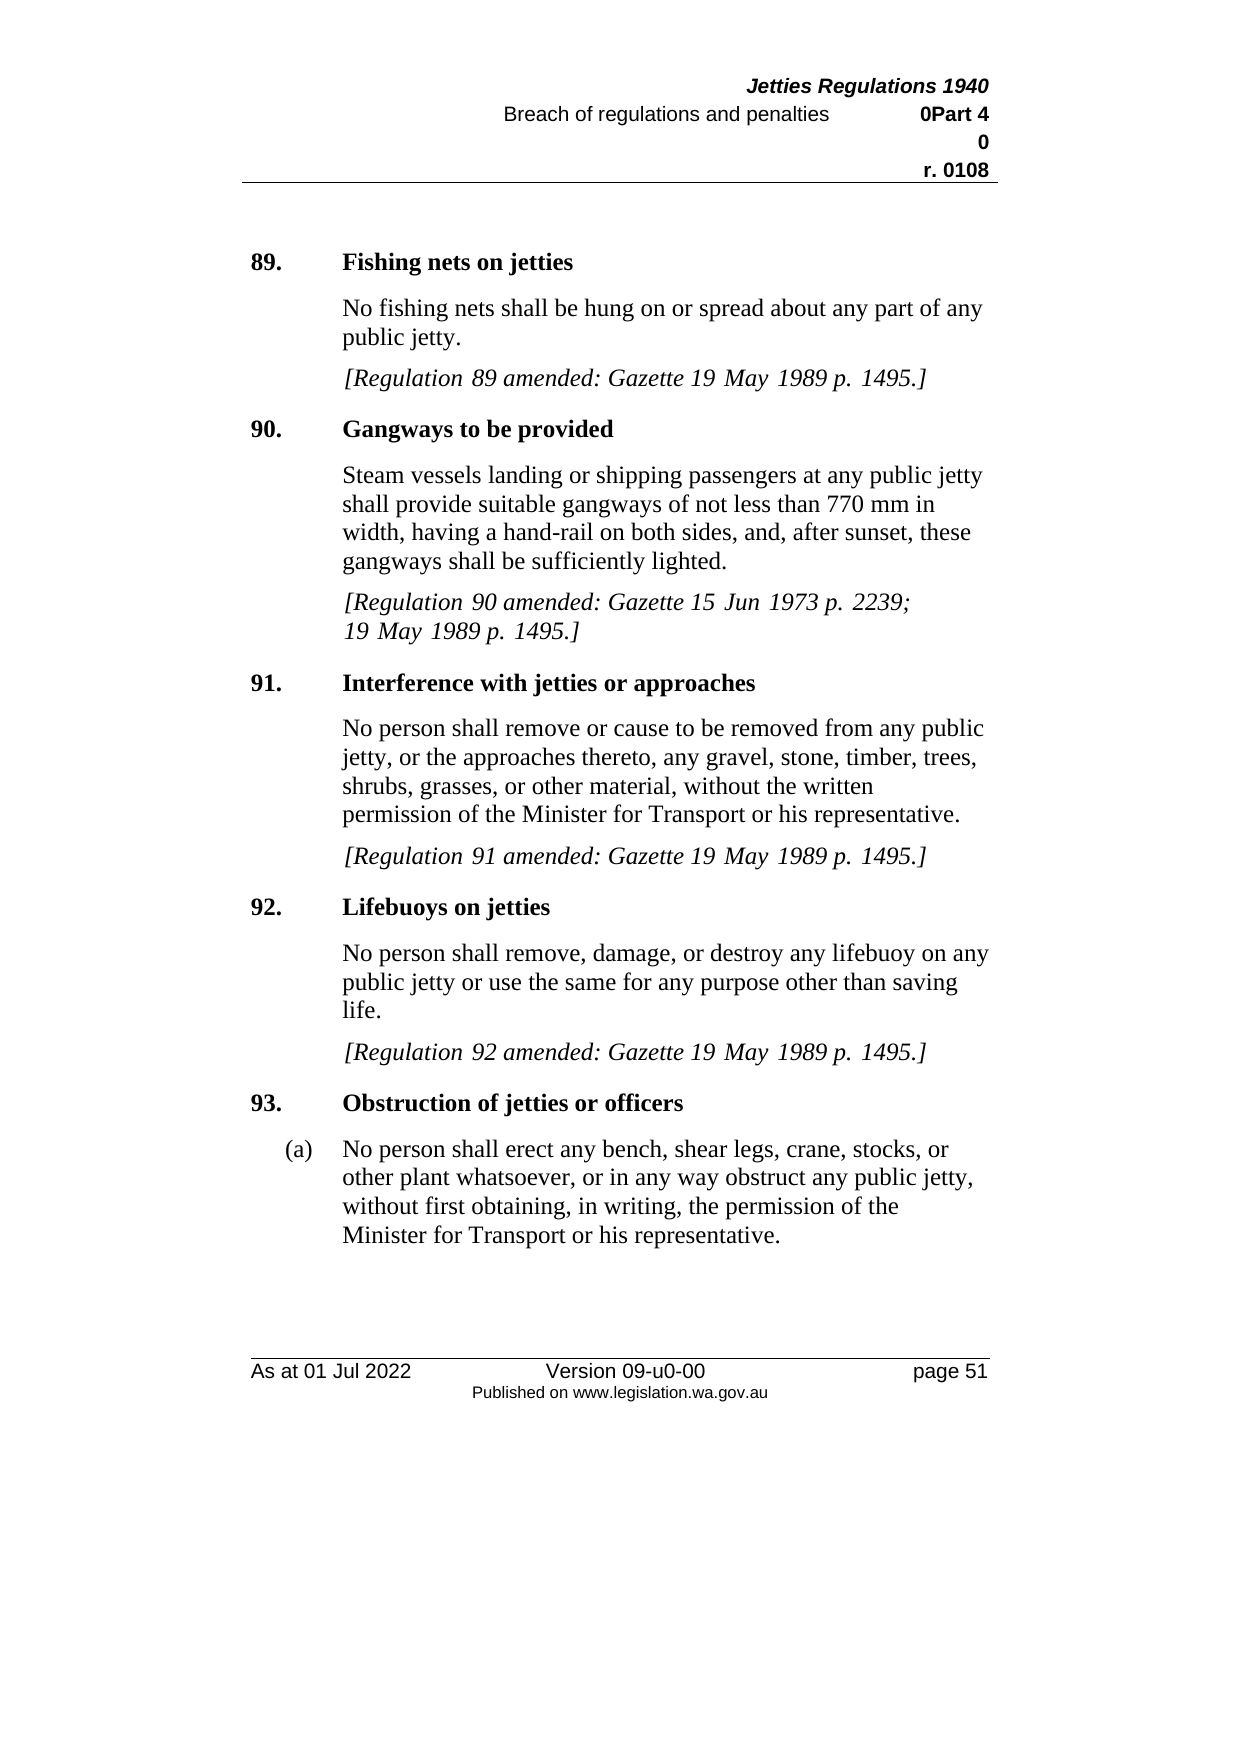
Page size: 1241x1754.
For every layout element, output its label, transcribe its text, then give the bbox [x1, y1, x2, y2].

text (a) No person shall erect any bench, shear legs, crane, stocks, or other plant whatsoever, or in any way obstruct any public jetty, without first obtaining, in writing, the permission of the Minister for Transport or his representative. [251, 1134, 990, 1249]
text No person shall remove or cause to be removed from any public jetty, or the approaches thereto, any gravel, stone, timber, trees, shrubs, grasses, or other material, without the written permission of the Minister for Transport or his representative. [251, 713, 990, 828]
text Steam vessels landing or shipping passengers at any public jetty shall provide suitable gangways of not less than 770 mm in width, having a hand-rail on both sides, and, after sunset, these gangways shall be sufficiently lighted. [251, 460, 990, 575]
subtitle 89. Fishing nets on jetties [251, 247, 990, 276]
text [Regulation 92 amended: Gazette 19 May 1989 p. 1495.] [251, 1037, 990, 1065]
text [Regulation 91 amended: Gazette 19 May 1989 p. 1495.] [251, 841, 990, 869]
subtitle 90. Gangways to be provided [251, 414, 990, 443]
text No fishing nets shall be hung on or spread about any part of any public jetty. [251, 293, 990, 350]
text [Regulation 89 amended: Gazette 19 May 1989 p. 1495.] [251, 363, 990, 392]
subtitle 92. Lifebuoys on jetties [251, 892, 990, 921]
text [Regulation 90 amended: Gazette 15 Jun 1973 p. 2239; 19 May 1989 p. 1495.] [251, 587, 990, 645]
text No person shall remove, damage, or destroy any lifebuoy on any public jetty or use the same for any purpose other than saving life. [251, 938, 990, 1024]
subtitle 93. Obstruction of jetties or officers [251, 1088, 990, 1117]
subtitle 91. Interference with jetties or approaches [251, 668, 990, 697]
